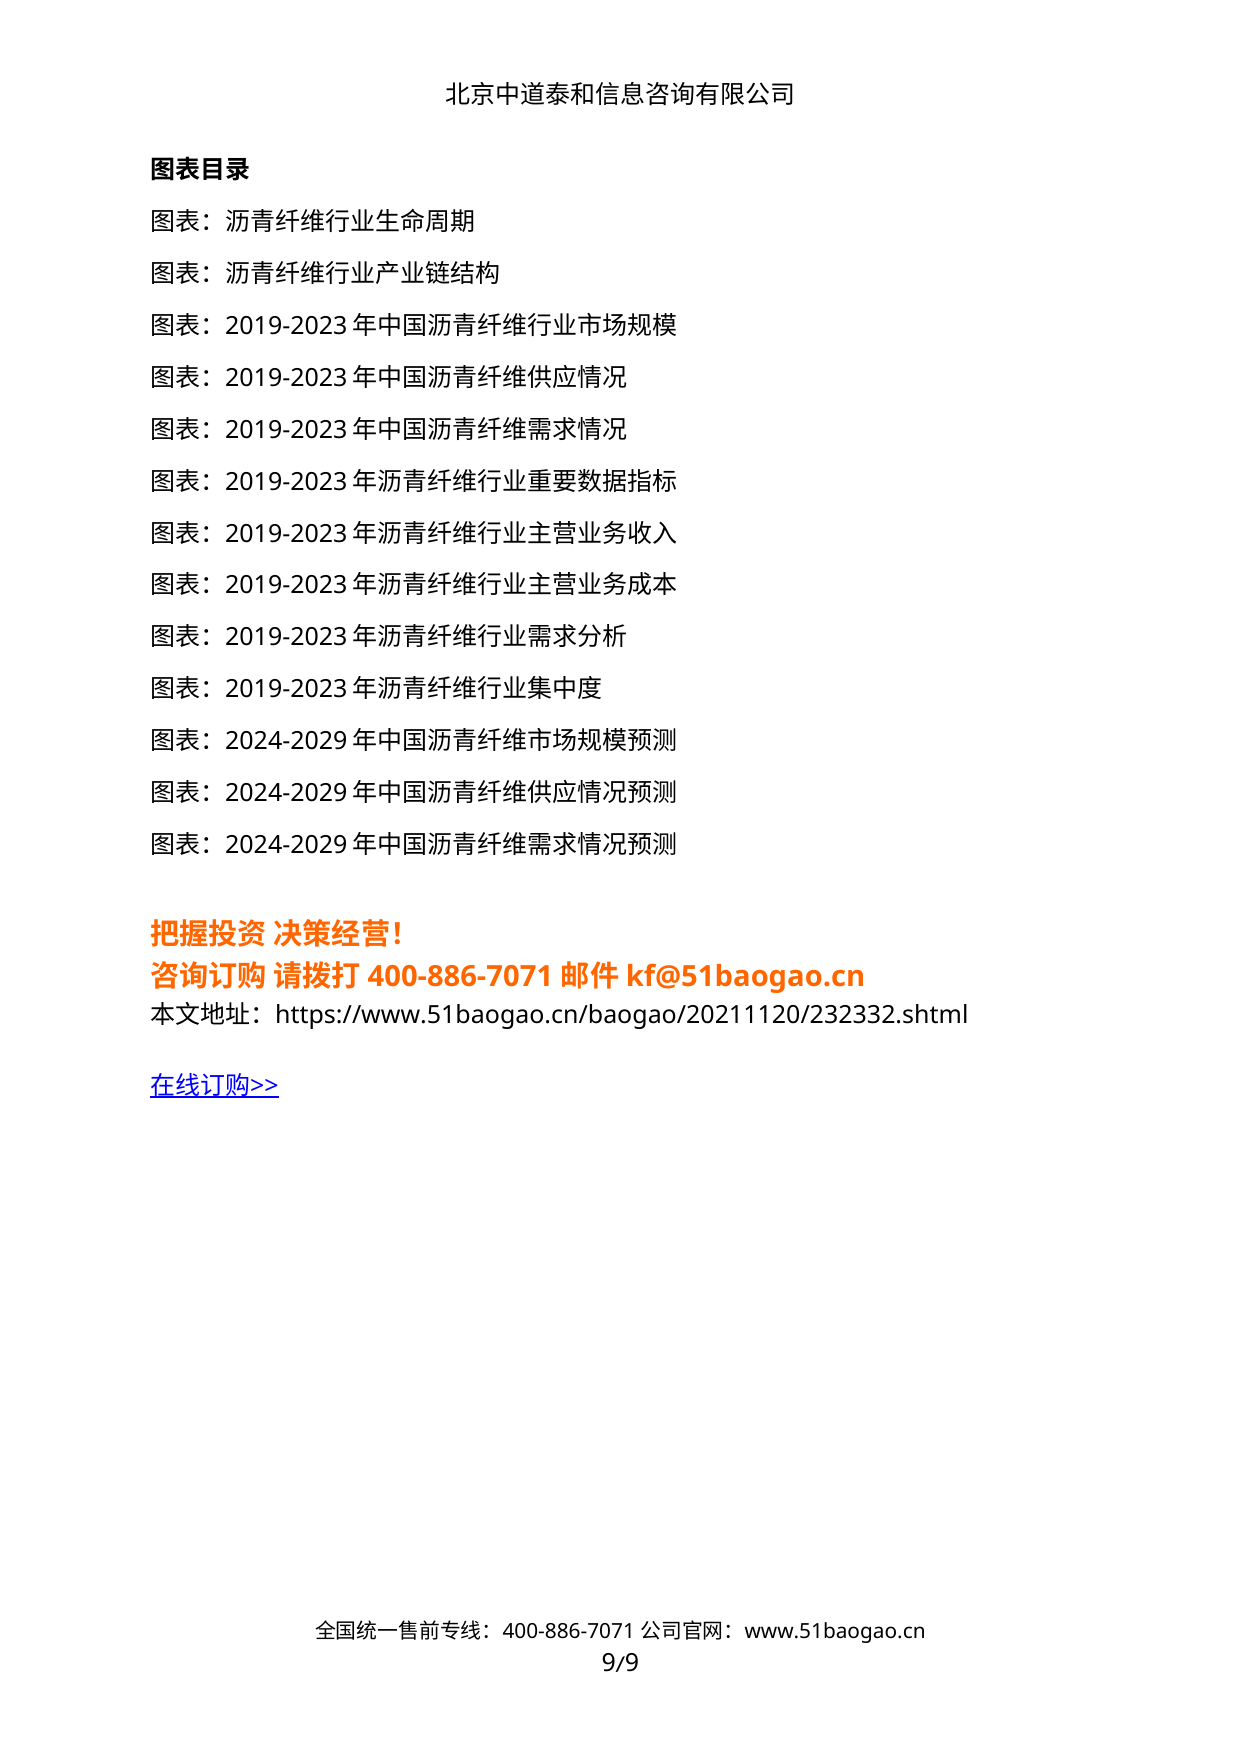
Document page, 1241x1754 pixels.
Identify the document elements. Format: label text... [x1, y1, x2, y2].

text 图表：2019-2023年沥青纤维行业主营业务成本 [150, 565, 1090, 601]
text 图表：2019-2023年中国沥青纤维需求情况 [150, 409, 1090, 446]
text 在线订购>> [150, 1031, 1090, 1102]
text 图表：2019-2023年中国沥青纤维供应情况 [150, 357, 1090, 394]
text 图表：2024-2029年中国沥青纤维供应情况预测 [150, 772, 1090, 809]
text 图表：2019-2023年沥青纤维行业重要数据指标 [150, 461, 1090, 497]
text 图表：沥青纤维行业产业链结构 [150, 254, 1090, 290]
text 图表：2019-2023年沥青纤维行业主营业务收入 [150, 513, 1090, 549]
text 图表：2019-2023年沥青纤维行业需求分析 [150, 617, 1090, 653]
text 图表：沥青纤维行业生命周期 [150, 202, 1090, 238]
text 把握投资 决策经营！咨询订购 请拨打 400-886-7071 邮件 kf@51baogao.cn本文地址：https://www.51baogao.cn/baogao/20211120/232332.shtml [150, 876, 1090, 1031]
text 图表：2024-2029年中国沥青纤维需求情况预测 [150, 824, 1090, 861]
text 图表：2019-2023年沥青纤维行业集中度 [150, 669, 1090, 705]
text 图表目录 [150, 150, 1090, 186]
text 图表：2024-2029年中国沥青纤维市场规模预测 [150, 721, 1090, 757]
text 图表：2019-2023年中国沥青纤维行业市场规模 [150, 306, 1090, 342]
